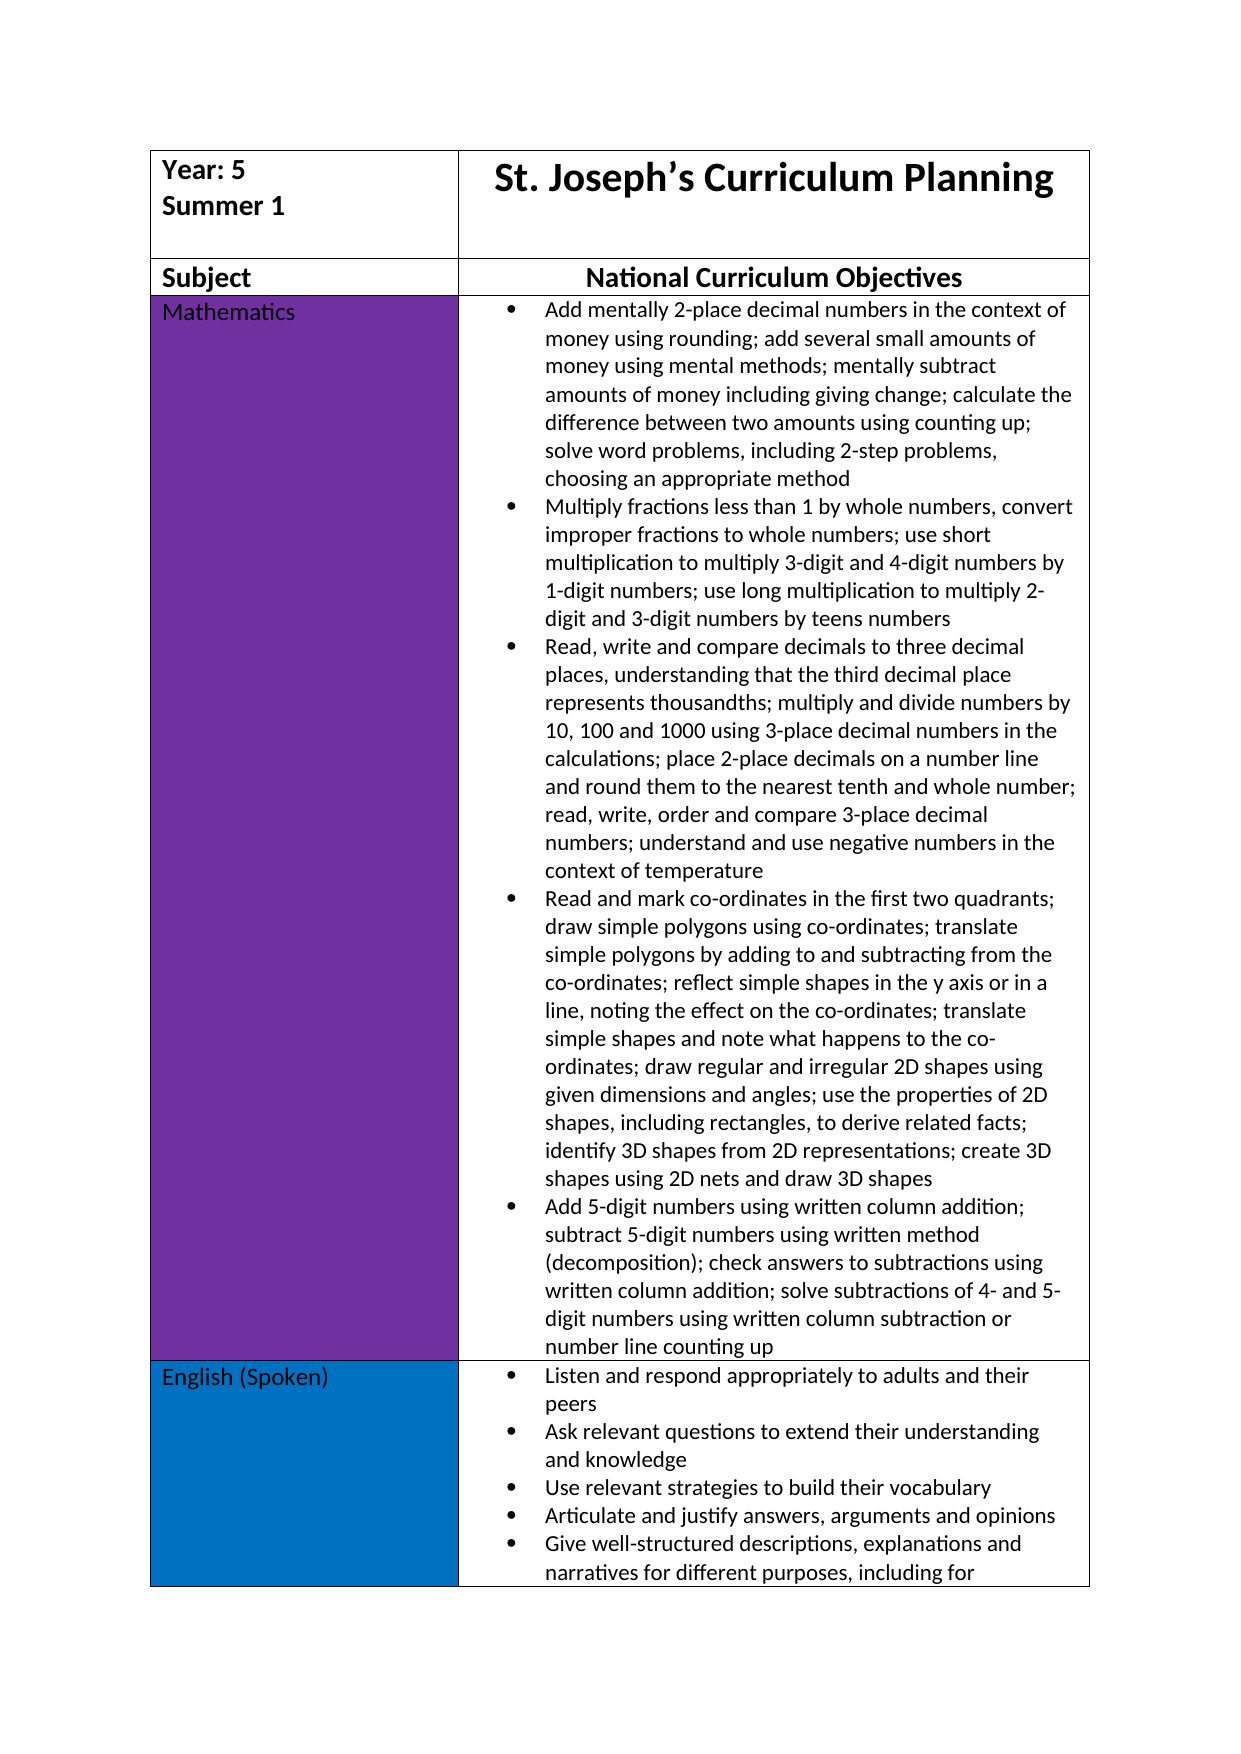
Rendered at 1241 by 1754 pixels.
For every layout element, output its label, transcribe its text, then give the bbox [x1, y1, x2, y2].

table_header St. Joseph’s Curriculum Planning [459, 151, 1089, 258]
table_cell Mathematics [151, 296, 458, 1360]
table_cell Add mentally 2-place decimal numbers in the context of money using rounding; add several small amounts of money using mental methods; mentally subtract amounts of money including giving change; calculate the difference between two amounts using counting up; solve word problems, including 2-step problems, choosing an appropriate method Multiply fractions less than 1 by whole numbers, convert improper fractions to whole numbers; use short multiplication to multiply 3-digit and 4-digit numbers by 1-digit numbers; use long multiplication to multiply 2-digit and 3-digit numbers by teens numbers Read, write and compare decimals to three decimal places, understanding that the third decimal place represents thousandths; multiply and divide numbers by 10, 100 and 1000 using 3-place decimal numbers in the calculations; place 2-place decimals on a number line and round them to the nearest tenth and whole number; read, write, order and compare 3-place decimal numbers; understand and use negative numbers in the context of temperature Read and mark co-ordinates in the first two quadrants; draw simple polygons using co-ordinates; translate simple polygons by adding to and subtracting from the co-ordinates; reflect simple shapes in the y axis or in a line, noting the effect on the co-ordinates; translate simple shapes and note what happens to the co-ordinates; draw regular and irregular 2D shapes using given dimensions and angles; use the properties of 2D shapes, including rectangles, to derive related facts; identify 3D shapes from 2D representations; create 3D shapes using 2D nets and draw 3D shapes Add 5-digit numbers using written column addition; subtract 5-digit numbers using written method (decomposition); check answers to subtractions using written column addition; solve subtractions of 4- and 5-digit numbers using written column subtraction or number line counting up [459, 296, 1089, 1360]
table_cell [459, 1361, 1089, 1586]
table_cell English (Spoken) [151, 1361, 458, 1586]
table_header Year: 5 Summer 1 [151, 151, 458, 258]
table_cell Subject [151, 259, 458, 294]
table_cell National Curriculum Objectives [459, 259, 1089, 294]
